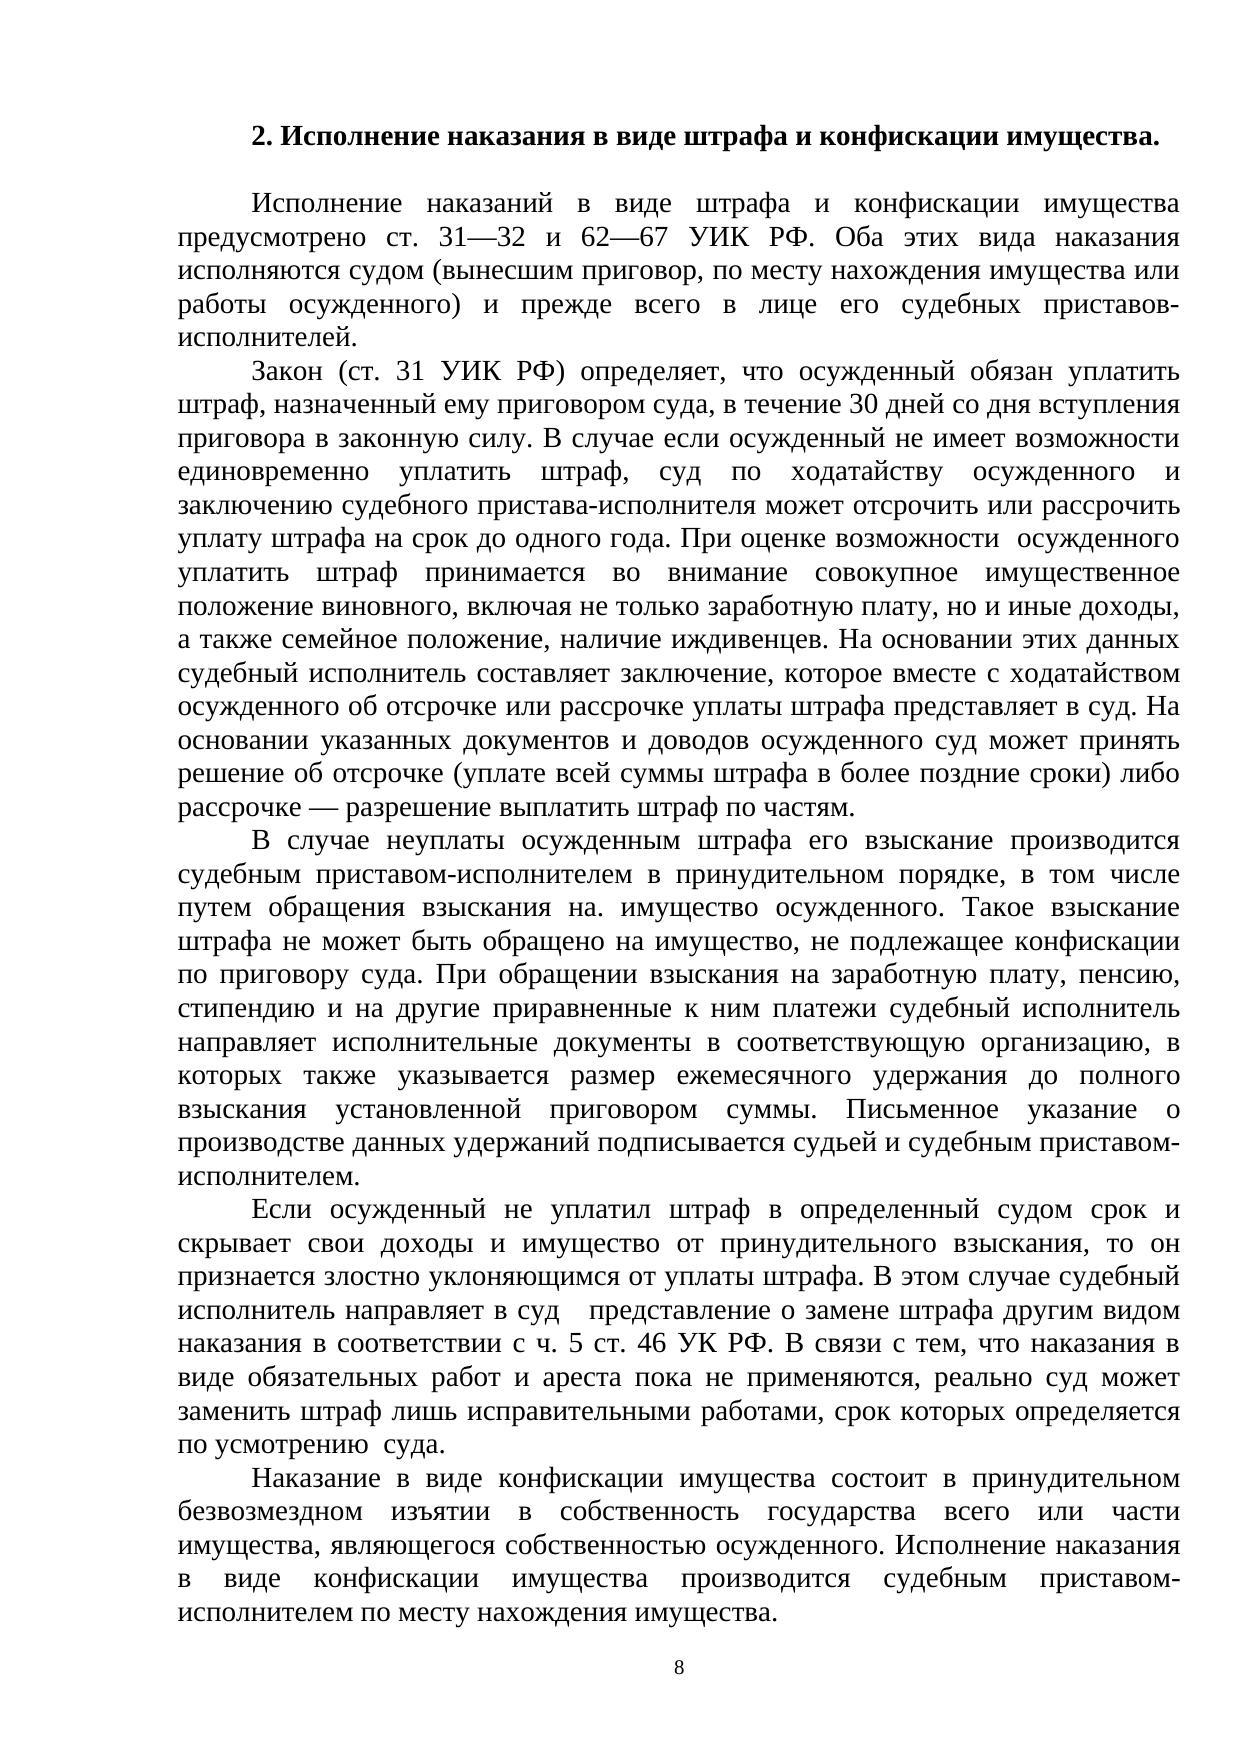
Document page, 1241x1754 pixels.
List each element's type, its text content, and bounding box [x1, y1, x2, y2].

text Если осужденный не уплатил штраф в определенный судом срок и скрывает свои доходы и имущество от принудительного взыскания, то он признается злостно уклоняющимся от уплаты штрафа. В этом случае судебный исполнитель направляет в суд представление о замене штрафа другим видом наказания в соответствии с ч. 5 ст. 46 УК РФ. В связи с тем, что наказания в виде обязательных работ и ареста пока не применяются, реально суд может заменить штраф лишь исправительными работами, срок которых определяется по усмотрению суда. [177, 1191, 1181, 1460]
text Закон (ст. 31 УИК РФ) определяет, что осужденный обязан уплатить штраф, назначенный ему приговором суда, в течение 30 дней со дня вступления приговора в законную силу. В случае если осужденный не имеет возможности единовременно уплатить штраф, суд по ходатайству осужденного и заключению судебного пристава-исполнителя может отсрочить или рассрочить уплату штрафа на срок до одного года. При оценке возможности осужденного уплатить штраф принимается во внимание совокупное имущественное положение виновного, включая не только заработную плату, но и иные доходы, а также семейное положение, наличие иждивенцев. На основании этих данных судебный исполнитель составляет заключение, которое вместе с ходатайством осужденного об отсрочке или рассрочке уплаты штрафа представляет в суд. На основании указанных документов и доводов осужденного суд может принять решение об отсрочке (уплате всей суммы штрафа в более поздние сроки) либо рассрочке — разрешение выплатить штраф по частям. [177, 353, 1181, 822]
text 2. Исполнение наказания в виде штрафа и конфискации имущества. [177, 118, 1181, 152]
text В случае неуплаты осужденным штрафа его взыскание производится судебным приставом-исполнителем в принудительном порядке, в том числе путем обращения взыскания на. имущество осужденного. Такое взыскание штрафа не может быть обращено на имущество, не подлежащее конфискации по приговору суда. При обращении взыскания на заработную плату, пенсию, стипендию и на другие приравненные к ним платежи судебный исполнитель направляет исполнительные документы в соответствующую организацию, в которых также указывается размер ежемесячного удержания до полного взыскания установленной приговором суммы. Письменное указание о производстве данных удержаний подписывается судьей и судебным приставом-исполнителем. [177, 822, 1181, 1191]
text Наказание в виде конфискации имущества состоит в принудительном безвозмездном изъятии в собственность государства всего или части имущества, являющегося собственностью осужденного. Исполнение наказания в виде конфискации имущества производится судебным приставом-исполнителем по месту нахождения имущества. [177, 1460, 1181, 1627]
text Исполнение наказаний в виде штрафа и конфискации имущества предусмотрено ст. 31—32 и 62—67 УИК РФ. Оба этих вида наказания исполняются судом (вынесшим приговор, по месту нахождения имущества или работы осужденного) и прежде всего в лице его судебных приставов-исполнителей. [177, 185, 1181, 353]
